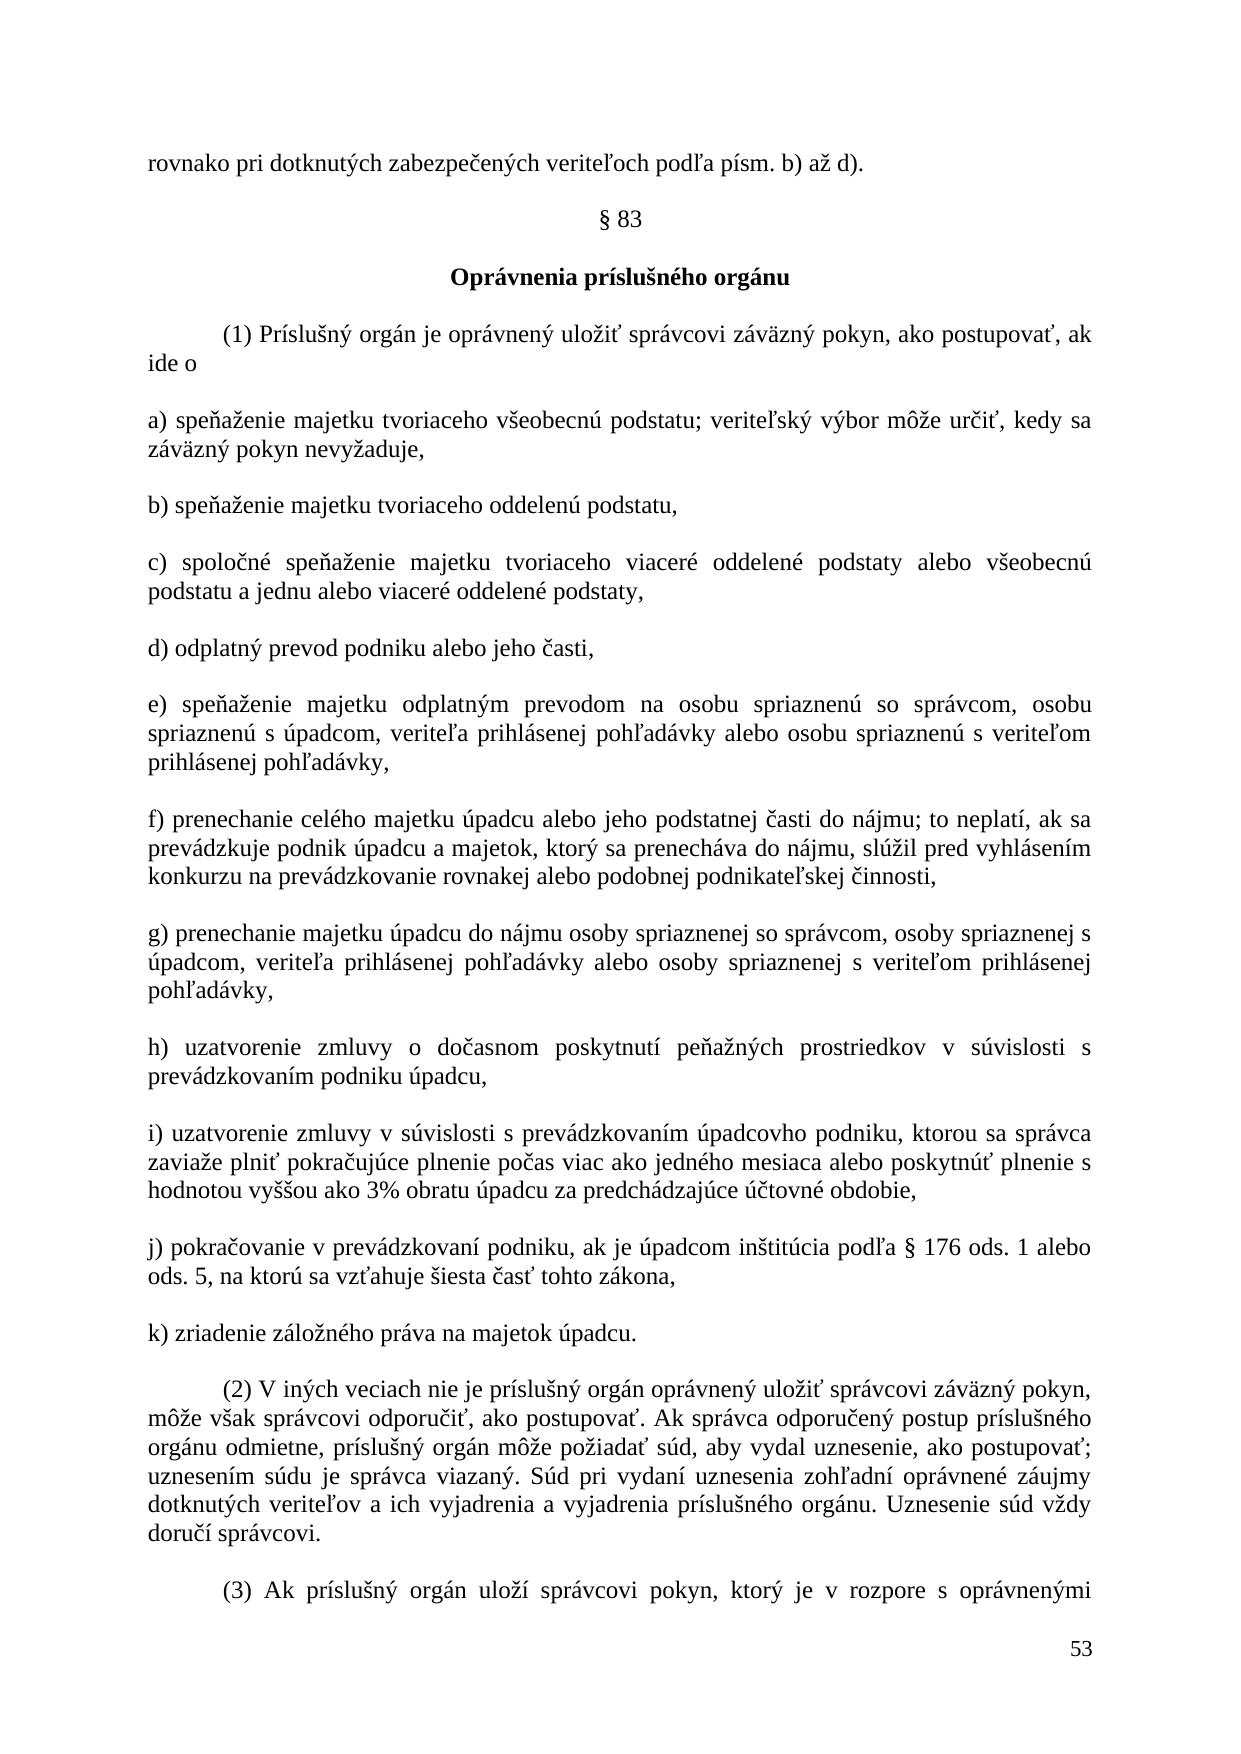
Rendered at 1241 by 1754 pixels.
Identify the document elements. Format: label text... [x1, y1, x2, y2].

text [148, 148, 1092, 176]
text h) uzatvorenie zmluvy o dočasnom poskytnutí peňažných prostriedkov v súvislosti s prevádzkovaním podniku úpadcu, [148, 1032, 1092, 1090]
text j) pokračovanie v prevádzkovaní podniku, ak je úpadcom inštitúcia podľa § 176 ods. 1 alebo ods. 5, na ktorú sa vzťahuje šiesta časť tohto zákona, [148, 1232, 1092, 1290]
text b) speňaženie majetku tvoriaceho oddelenú podstatu, [148, 491, 1092, 519]
text d) odplatný prevod podniku alebo jeho časti, [148, 633, 1092, 662]
text (2) V iných veciach nie je príslušný orgán oprávnený uložiť správcovi záväzný pokyn, môže však správcovi odporučiť, ako postupovať. Ak správca odporučený postup príslušného orgánu odmietne, príslušný orgán môže požiadať súd, aby vydal uznesenie, ako postupovať; uznesením súdu je správca viazaný. Súd pri vydaní uznesenia zohľadní oprávnené záujmy dotknutých veriteľov a ich vyjadrenia a vyjadrenia príslušného orgánu. Uznesenie súd vždy doručí správcovi. [148, 1374, 1092, 1547]
text § 83 [148, 204, 1092, 233]
text f) prenechanie celého majetku úpadcu alebo jeho podstatnej časti do nájmu; to neplatí, ak sa prevádzkuje podnik úpadcu a majetok, ktorý sa prenecháva do nájmu, slúžil pred vyhlásením konkurzu na prevádzkovanie rovnakej alebo podobnej podnikateľskej činnosti, [148, 804, 1092, 890]
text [148, 1575, 1092, 1604]
text e) speňaženie majetku odplatným prevodom na osobu spriaznenú so správcom, osobu spriaznenú s úpadcom, veriteľa prihlásenej pohľadávky alebo osobu spriaznenú s veriteľom prihlásenej pohľadávky, [148, 689, 1092, 776]
text a) speňaženie majetku tvoriaceho všeobecnú podstatu; veriteľský výbor môže určiť, kedy sa záväzný pokyn nevyžaduje, [148, 405, 1092, 462]
text (1) Príslušný orgán je oprávnený uložiť správcovi záväzný pokyn, ako postupovať, ak ide o [148, 319, 1092, 377]
text g) prenechanie majetku úpadcu do nájmu osoby spriaznenej so správcom, osoby spriaznenej s úpadcom, veriteľa prihlásenej pohľadávky alebo osoby spriaznenej s veriteľom prihlásenej pohľadávky, [148, 918, 1092, 1004]
text k) zriadenie záložného práva na majetok úpadcu. [148, 1318, 1092, 1346]
text i) uzatvorenie zmluvy v súvislosti s prevádzkovaním úpadcovho podniku, ktorou sa správca zaviaže plniť pokračujúce plnenie počas viac ako jedného mesiaca alebo poskytnúť plnenie s hodnotou vyššou ako 3% obratu úpadcu za predchádzajúce účtovné obdobie, [148, 1118, 1092, 1204]
text c) spoločné speňaženie majetku tvoriaceho viaceré oddelené podstaty alebo všeobecnú podstatu a jednu alebo viaceré oddelené podstaty, [148, 547, 1092, 605]
text Oprávnenia príslušného orgánu [148, 262, 1092, 291]
